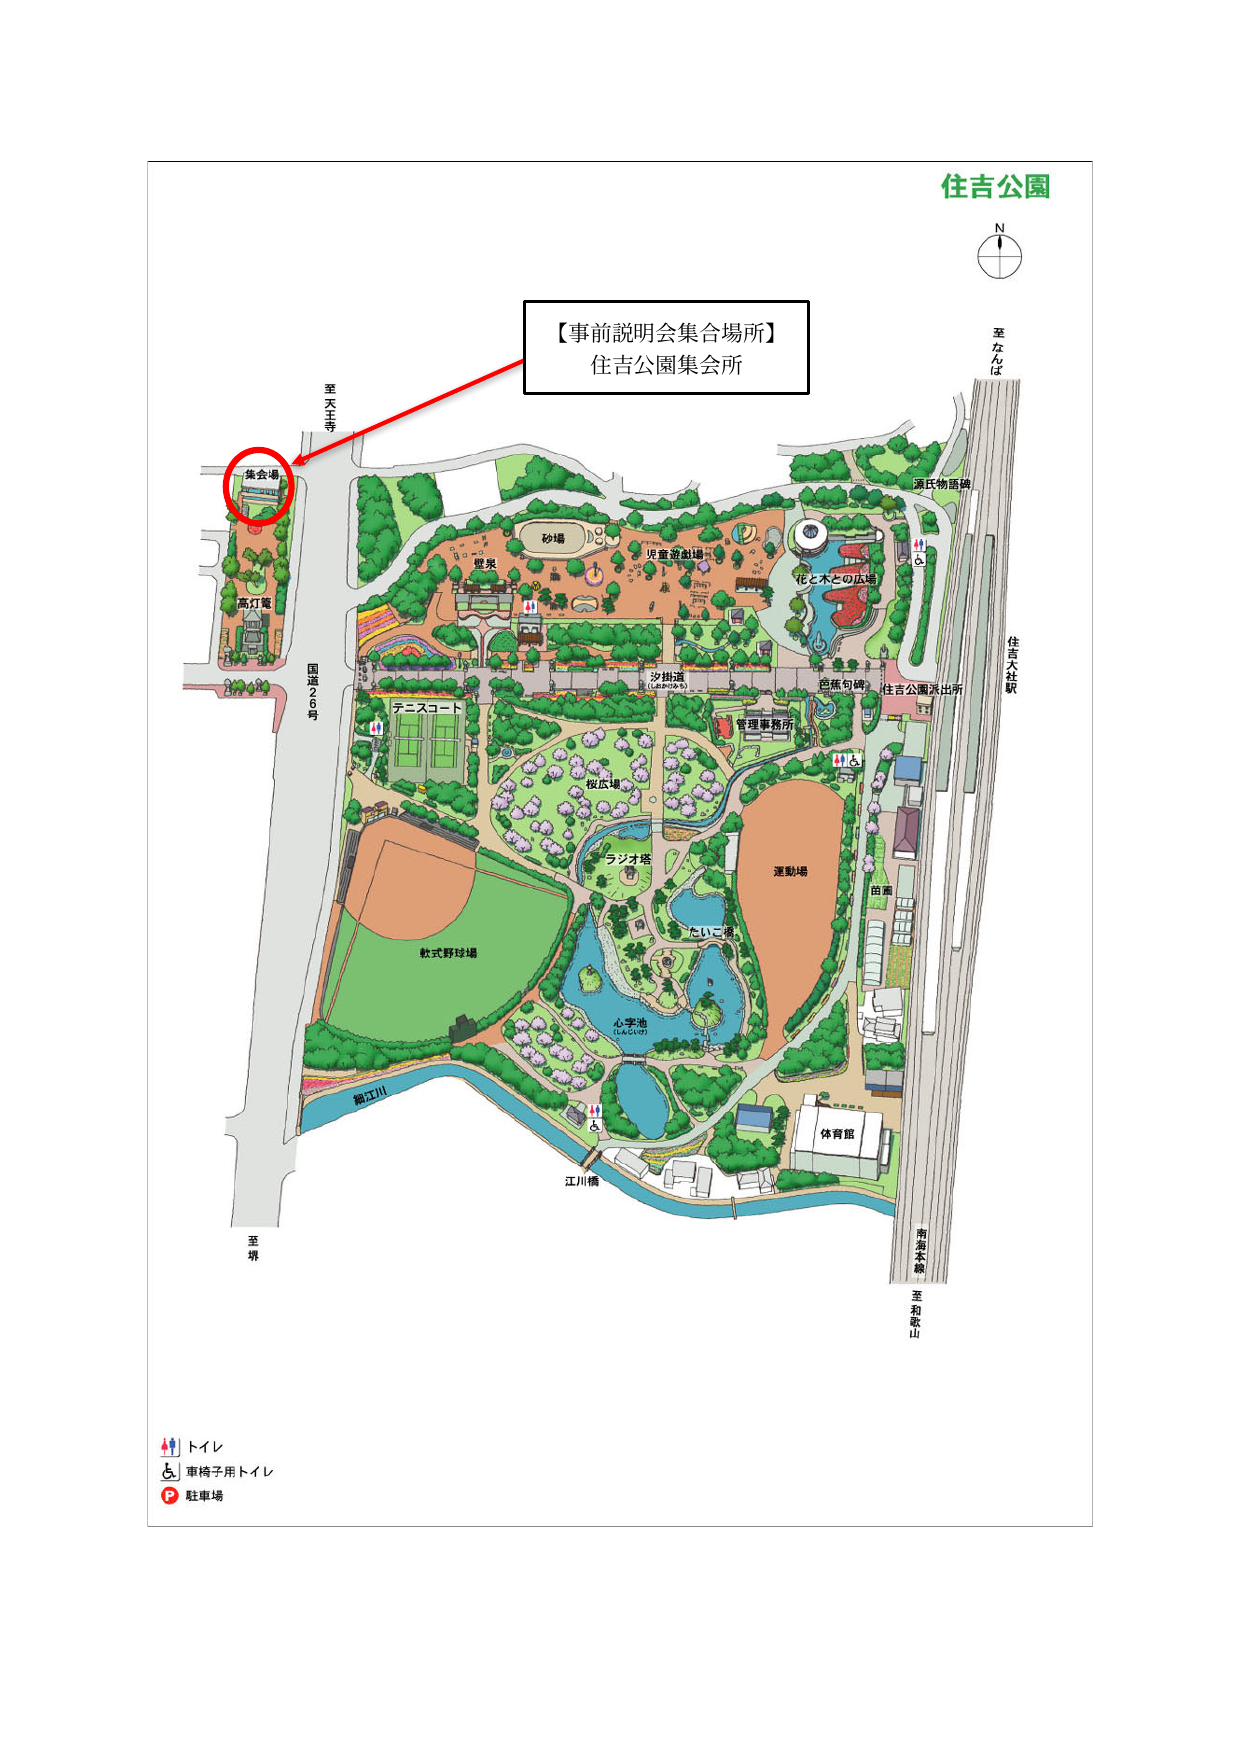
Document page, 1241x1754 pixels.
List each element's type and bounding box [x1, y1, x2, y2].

picture [147, 161, 1093, 1527]
